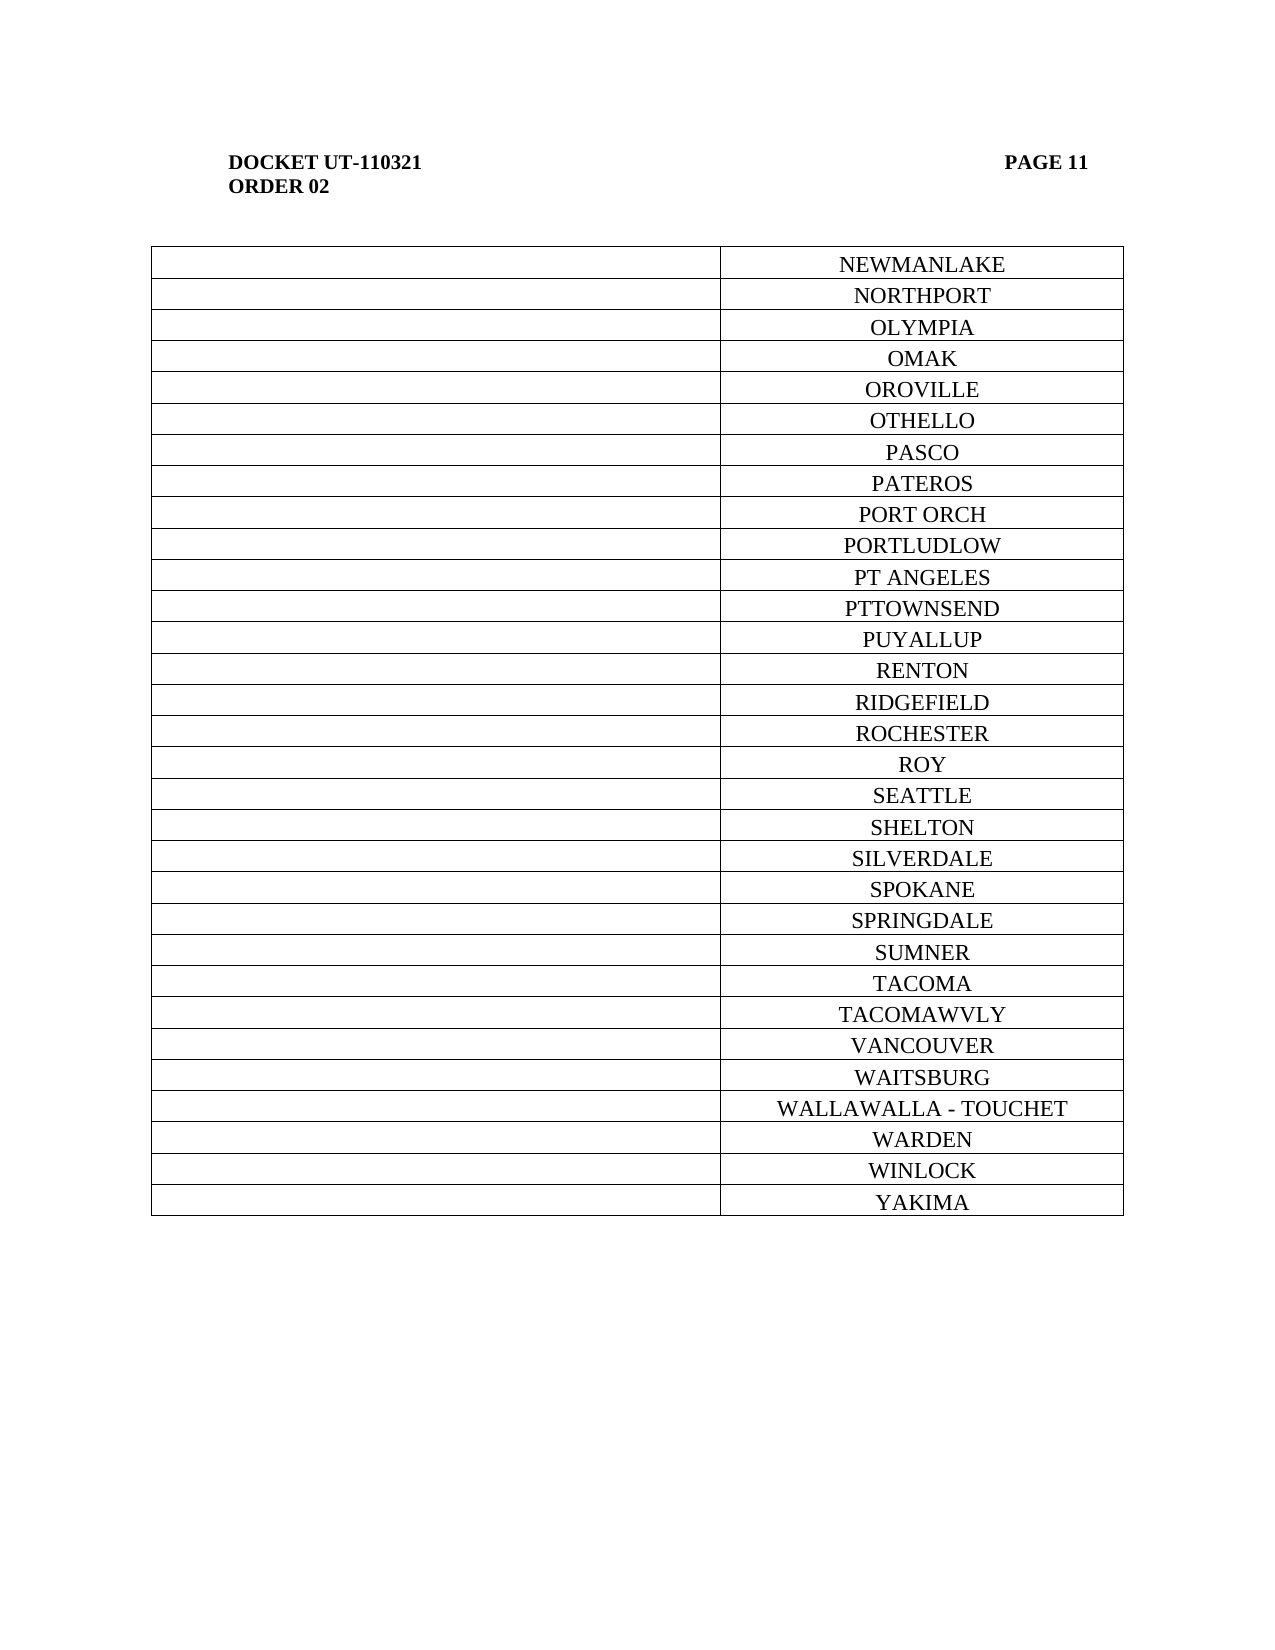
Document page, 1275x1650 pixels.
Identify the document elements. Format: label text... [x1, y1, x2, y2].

table_cell OROVILLE [721, 372, 1123, 402]
table_cell WAITSBURG [721, 1060, 1123, 1090]
table_cell PUYALLUP [721, 622, 1123, 652]
table_cell [152, 904, 720, 934]
table_cell [152, 1154, 720, 1184]
table_cell [152, 372, 720, 402]
table_cell [152, 716, 720, 746]
table_cell [152, 310, 720, 340]
table_cell [152, 1060, 720, 1090]
table_cell [152, 966, 720, 996]
table_cell [152, 1091, 720, 1121]
table_cell OTHELLO [721, 404, 1123, 434]
table_cell [152, 341, 720, 371]
table_cell [152, 654, 720, 684]
table_cell [152, 935, 720, 965]
table_cell SEATTLE [721, 779, 1123, 809]
table_cell [152, 1029, 720, 1059]
table_cell PORTLUDLOW [721, 529, 1123, 559]
table_cell PASCO [721, 435, 1123, 465]
table_cell [152, 872, 720, 902]
table_cell PTTOWNSEND [721, 591, 1123, 621]
table_cell [152, 591, 720, 621]
table_cell [152, 1185, 720, 1215]
table_cell [152, 810, 720, 840]
table_cell [152, 247, 720, 277]
table_cell SPOKANE [721, 872, 1123, 902]
table_cell WALLAWALLA - TOUCHET [721, 1091, 1123, 1121]
table_cell WARDEN [721, 1122, 1123, 1152]
table_cell [152, 841, 720, 871]
table_cell TACOMAWVLY [721, 997, 1123, 1027]
table_cell WINLOCK [721, 1154, 1123, 1184]
table_cell YAKIMA [721, 1185, 1123, 1215]
table_cell ROY [721, 747, 1123, 777]
table_cell OMAK [721, 341, 1123, 371]
table_cell VANCOUVER [721, 1029, 1123, 1059]
table_cell [152, 466, 720, 496]
table_cell [152, 622, 720, 652]
table_cell [152, 997, 720, 1027]
table_cell [152, 747, 720, 777]
table_cell SUMNER [721, 935, 1123, 965]
table_cell NEWMANLAKE [721, 247, 1123, 277]
table_cell [152, 685, 720, 715]
table_cell OLYMPIA [721, 310, 1123, 340]
table_cell PT ANGELES [721, 560, 1123, 590]
table_cell TACOMA [721, 966, 1123, 996]
table_cell [152, 779, 720, 809]
table_cell SILVERDALE [721, 841, 1123, 871]
table_cell [152, 1122, 720, 1152]
table_cell [152, 279, 720, 309]
table_cell RIDGEFIELD [721, 685, 1123, 715]
table_cell [152, 560, 720, 590]
table_cell [152, 404, 720, 434]
table_cell SHELTON [721, 810, 1123, 840]
table_cell PATEROS [721, 466, 1123, 496]
table_cell [152, 497, 720, 527]
table_cell RENTON [721, 654, 1123, 684]
table_cell NORTHPORT [721, 279, 1123, 309]
table_cell [152, 529, 720, 559]
table_cell PORT ORCH [721, 497, 1123, 527]
table_cell ROCHESTER [721, 716, 1123, 746]
table_cell [152, 435, 720, 465]
table_cell SPRINGDALE [721, 904, 1123, 934]
